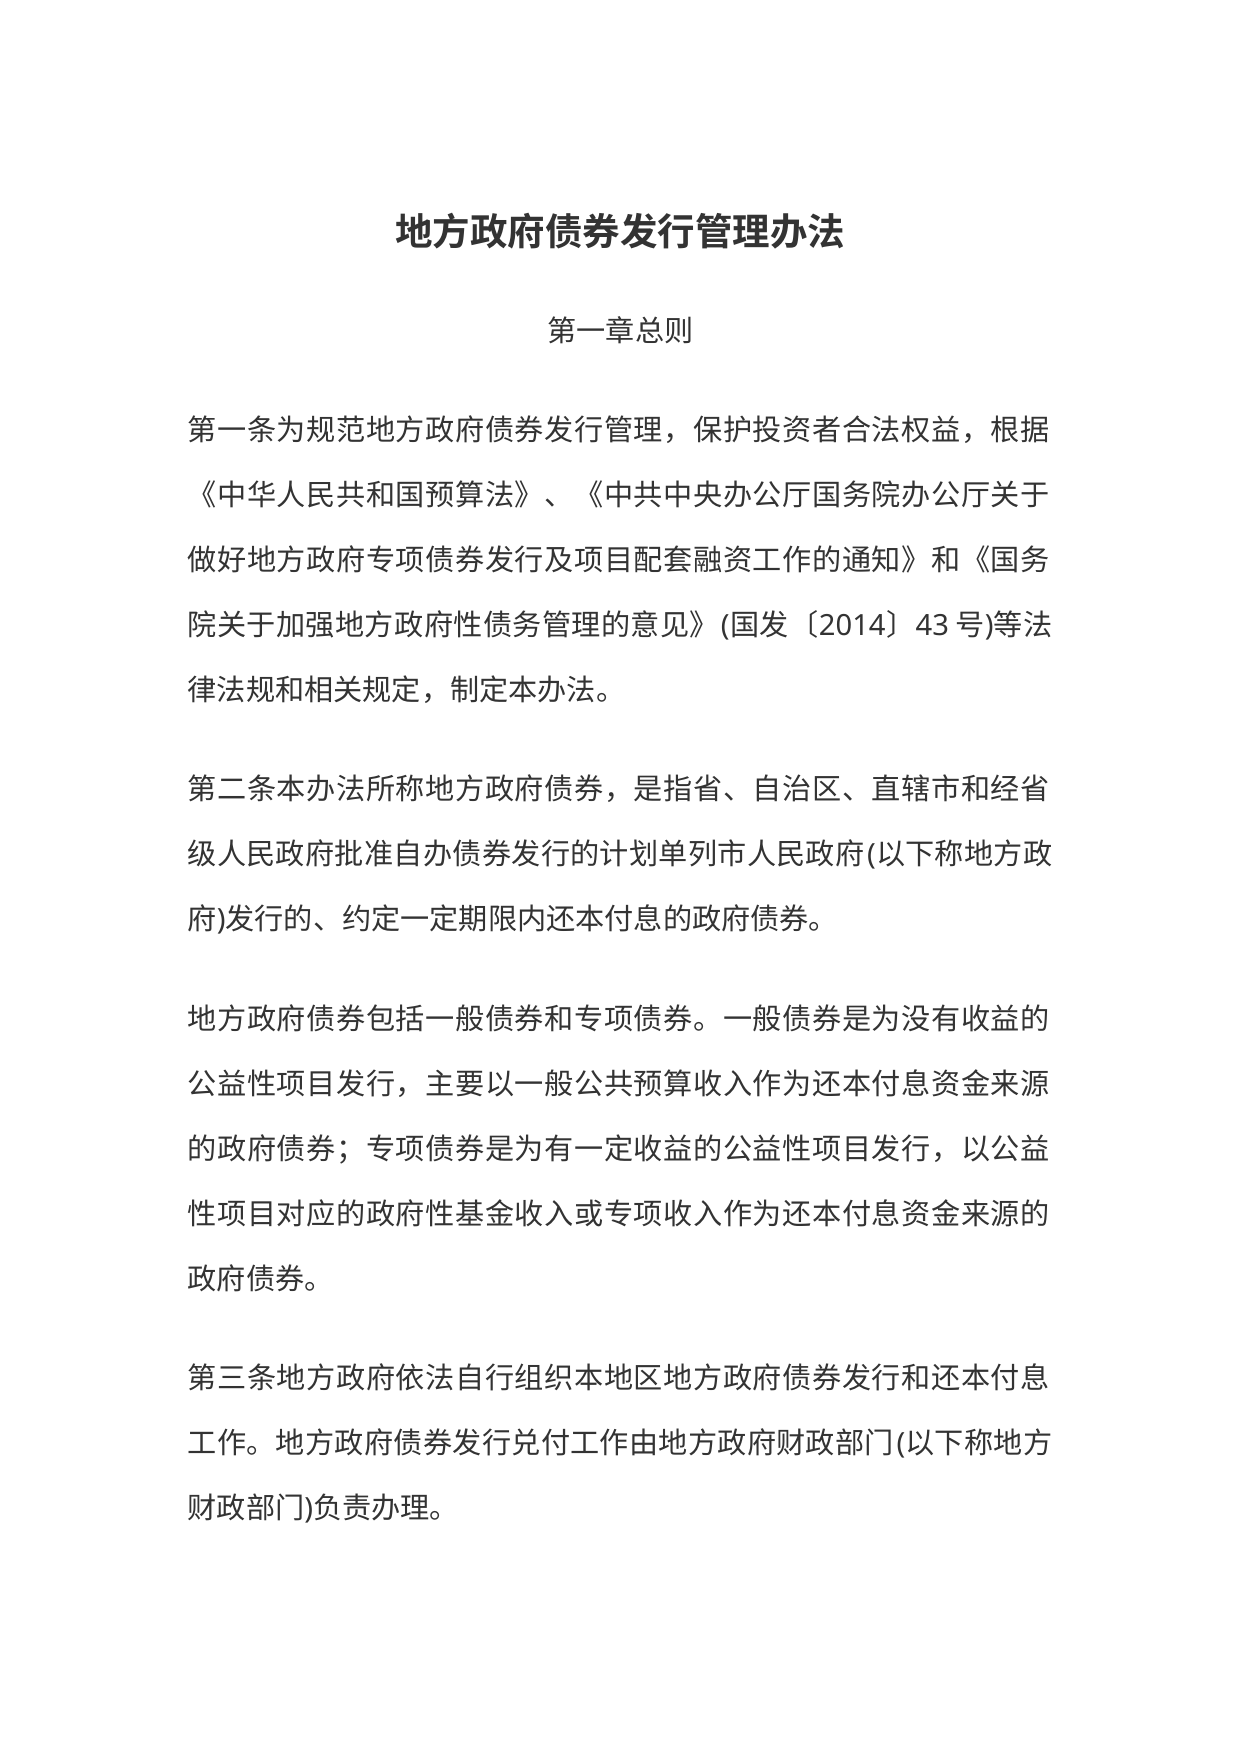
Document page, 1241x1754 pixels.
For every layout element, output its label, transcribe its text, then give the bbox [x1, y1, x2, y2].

text 第二条本办法所称地方政府债券，是指省、自治区、直辖市和经省级人民政府批准自办债券发行的计划单列市人民政府(以下称地方政府)发行的、约定一定期限内还本付息的政府债券。 [187, 754, 1053, 949]
text 地方政府债券发行管理办法 [187, 196, 1053, 261]
text 地方政府债券包括一般债券和专项债券。一般债券是为没有收益的公益性项目发行，主要以一般公共预算收入作为还本付息资金来源的政府债券；专项债券是为有一定收益的公益性项目发行，以公益性项目对应的政府性基金收入或专项收入作为还本付息资金来源的政府债券。 [187, 984, 1053, 1309]
text 第三条地方政府依法自行组织本地区地方政府债券发行和还本付息工作。地方政府债券发行兑付工作由地方政府财政部门(以下称地方财政部门)负责办理。 [187, 1343, 1053, 1538]
text 第一章总则 [187, 296, 1053, 361]
text 第一条为规范地方政府债券发行管理，保护投资者合法权益，根据《中华人民共和国预算法》、《中共中央办公厅国务院办公厅关于做好地方政府专项债券发行及项目配套融资工作的通知》和《国务院关于加强地方政府性债务管理的意见》(国发〔2014〕43号)等法律法规和相关规定，制定本办法。 [187, 395, 1053, 720]
